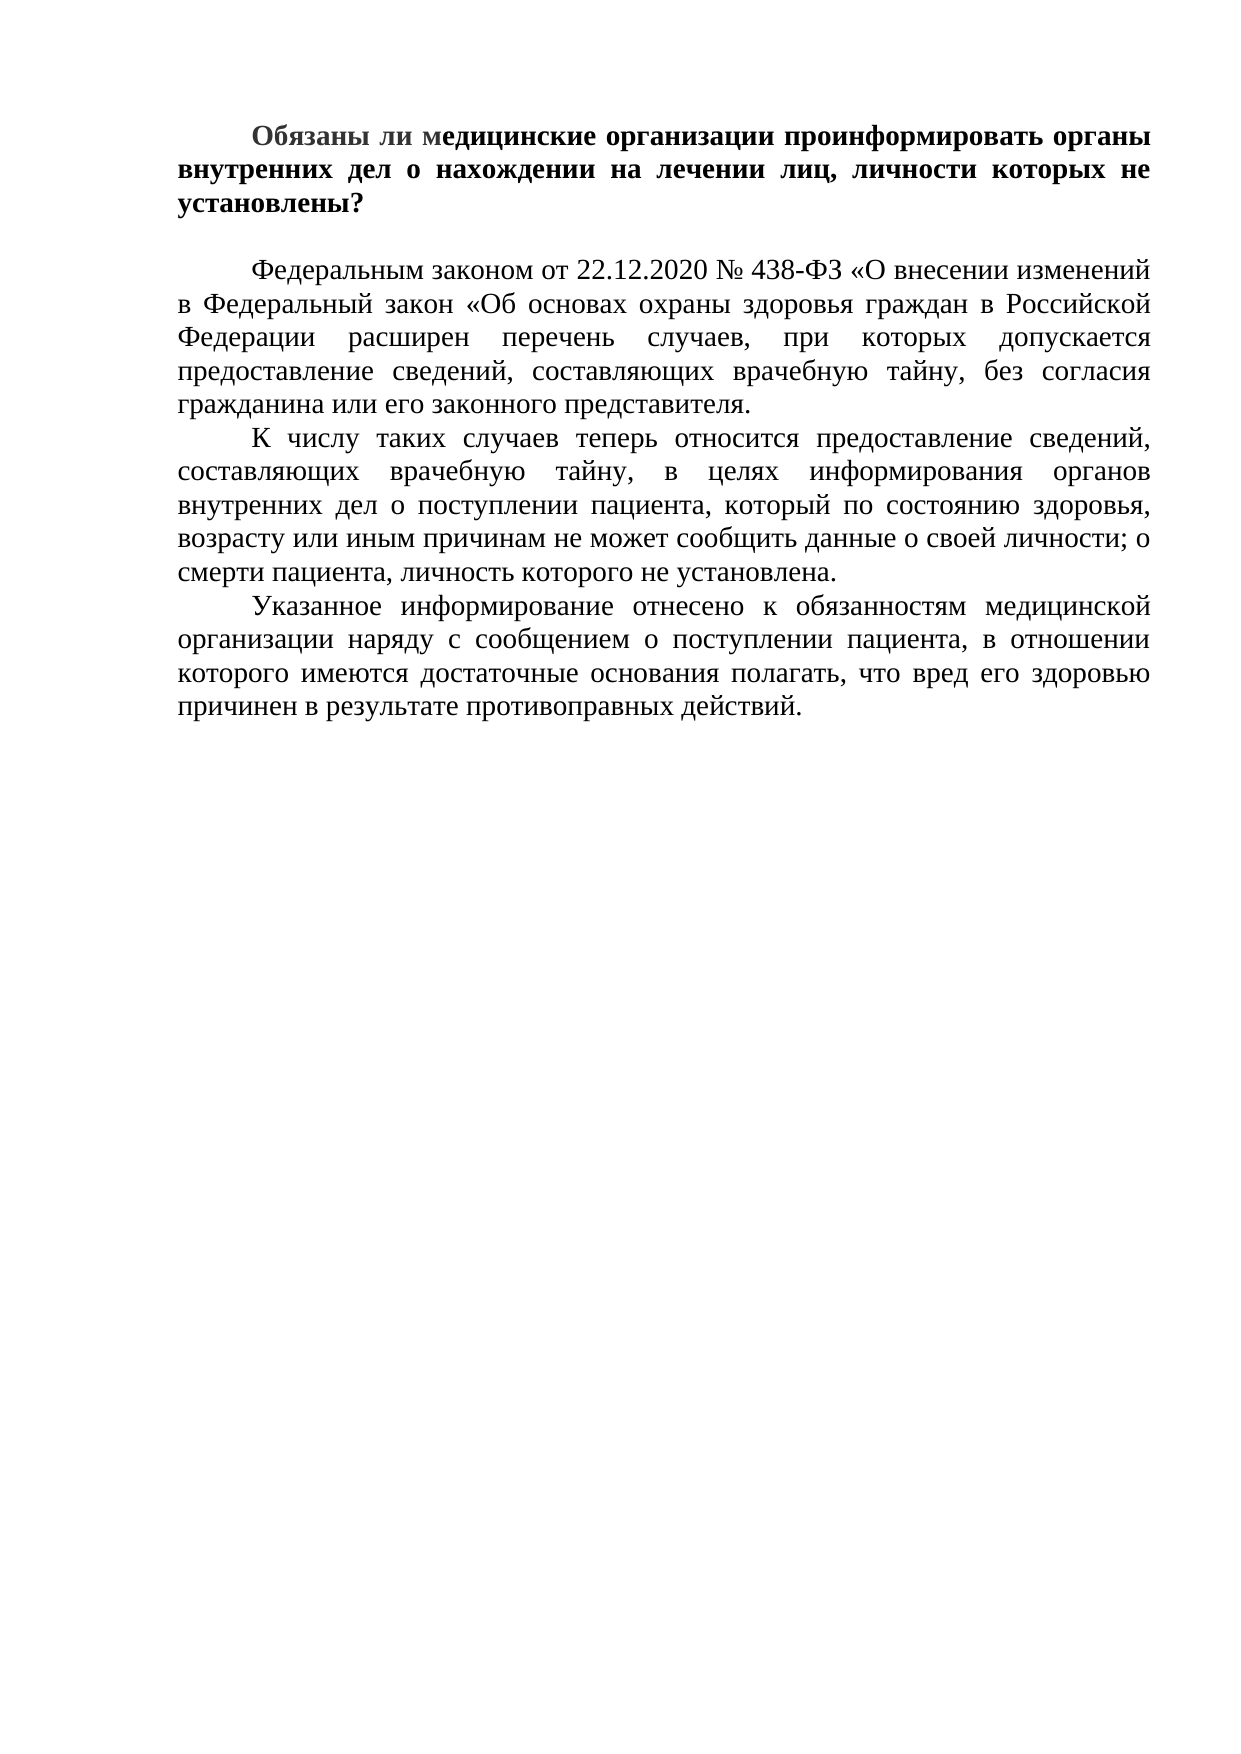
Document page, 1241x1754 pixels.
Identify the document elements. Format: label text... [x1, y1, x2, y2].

text К числу таких случаев теперь относится предоставление сведений, составляющих врачебную тайну, в целях информирования органов внутренних дел о поступлении пациента, который по состоянию здоровья, возрасту или иным причинам не может сообщить данные о своей личности; о смерти пациента, личность которого не установлена. [177, 420, 1152, 588]
text Обязаны ли медицинские организации проинформировать органы внутренних дел о нахождении на лечении лиц, личности которых не установлены? [177, 118, 1152, 219]
text Указанное информирование отнесено к обязанностям медицинской организации наряду с сообщением о поступлении пациента, в отношении которого имеются достаточные основания полагать, что вред его здоровью причинен в результате противоправных действий. [177, 588, 1152, 722]
text Федеральным законом от 22.12.2020 № 438-ФЗ «О внесении изменений в Федеральный закон «Об основах охраны здоровья граждан в Российской Федерации расширен перечень случаев, при которых допускается предоставление сведений, составляющих врачебную тайну, без согласия гражданина или его законного представителя. [177, 252, 1152, 420]
